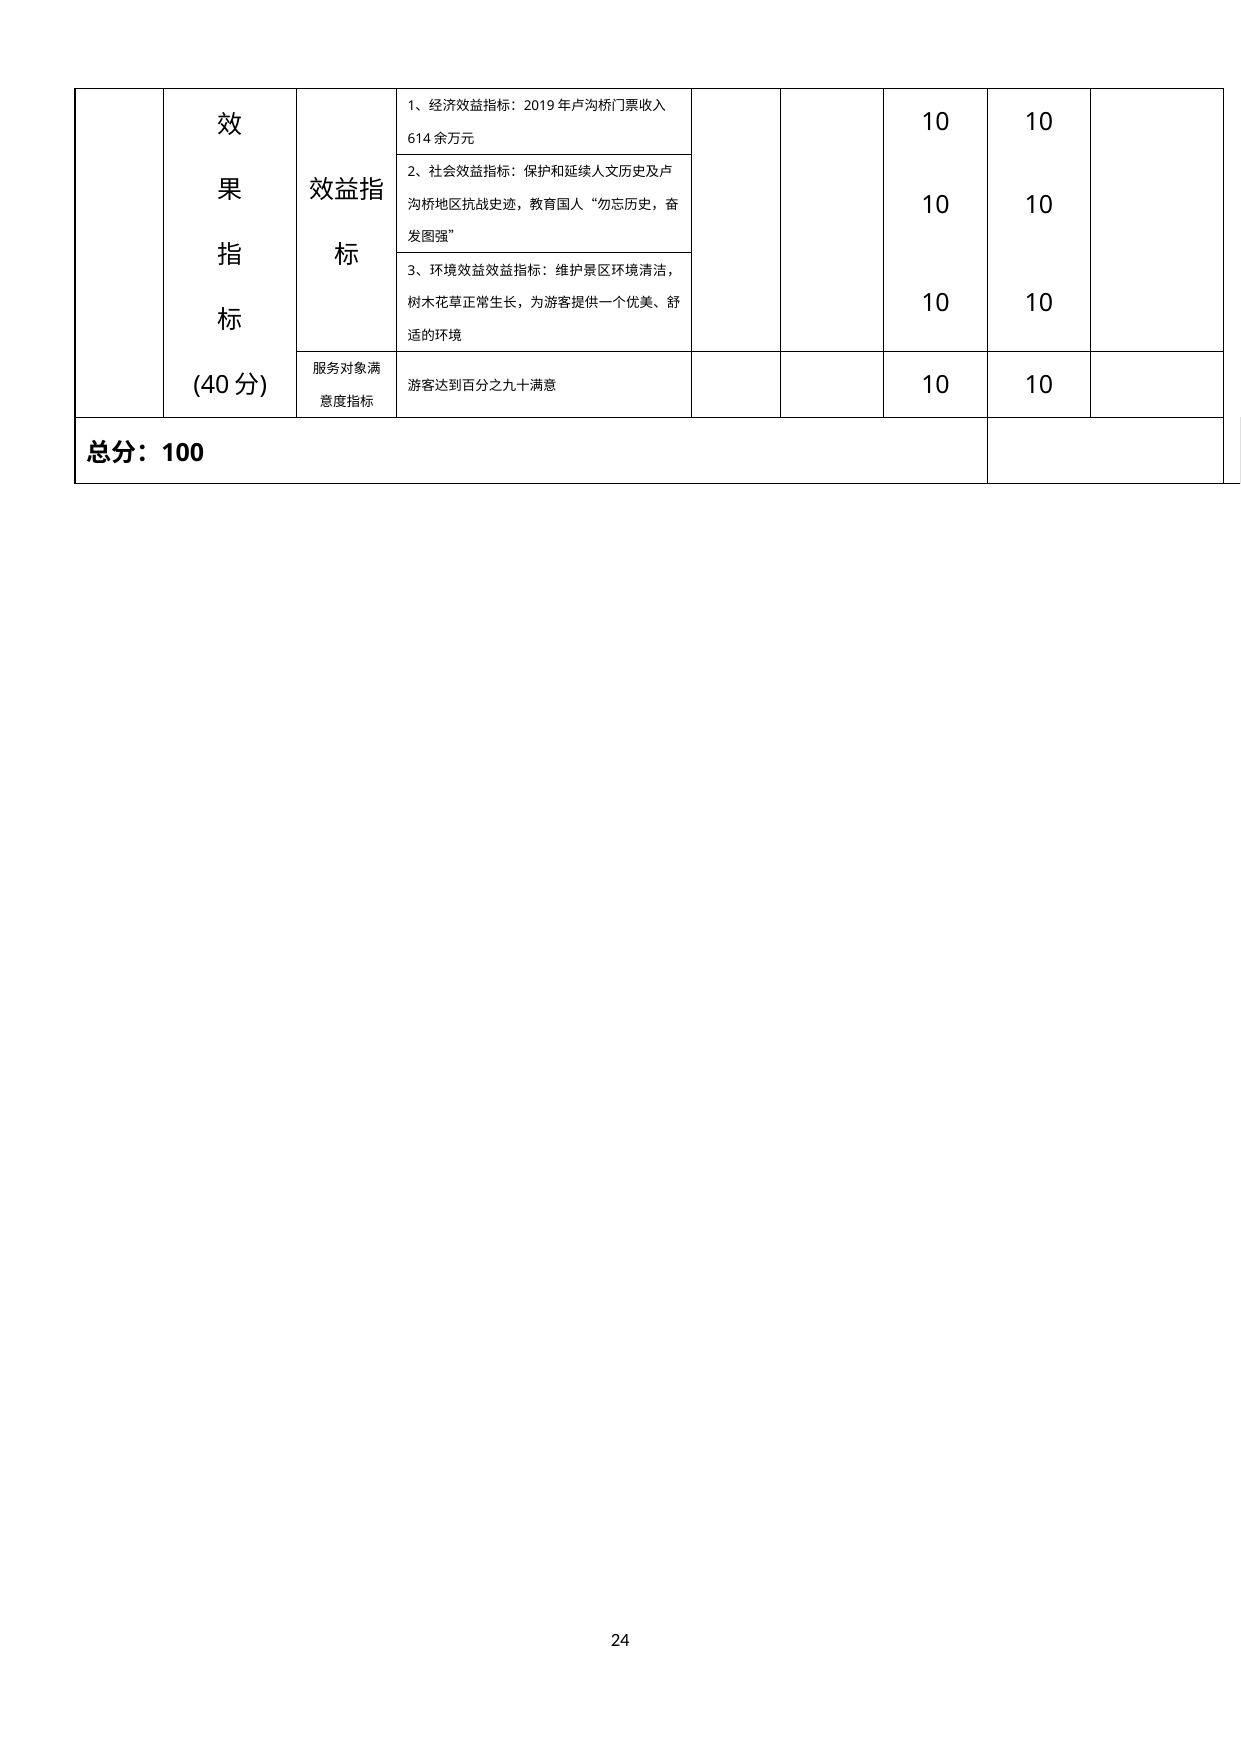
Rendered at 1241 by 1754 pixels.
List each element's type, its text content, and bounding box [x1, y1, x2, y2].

table_cell 总分：100 [76, 418, 987, 483]
table_cell 游客达到百分之九十满意 [397, 352, 691, 417]
table_cell 1、经济效益指标：2019年卢沟桥门票收入614余万元 [397, 89, 691, 154]
table_cell [781, 89, 883, 351]
table_cell [1091, 352, 1223, 417]
table_cell 效益指标 [297, 89, 396, 351]
table_cell 10 [988, 352, 1090, 417]
table_cell [692, 89, 780, 351]
table_cell [988, 418, 1223, 483]
table_cell 效 果 指 标 (40分) [164, 89, 296, 417]
table_cell 10 [884, 154, 987, 252]
table_cell [692, 352, 780, 417]
table_cell 10 [884, 89, 987, 154]
table_cell 10 [988, 89, 1090, 154]
table_cell 10 [884, 252, 987, 351]
table_cell [781, 352, 883, 417]
table_cell 10 [988, 252, 1090, 351]
table_cell 10 [988, 154, 1090, 252]
table_cell [1224, 417, 1240, 483]
table_cell 2、社会效益指标：保护和延续人文历史及卢沟桥地区抗战史迹，教育国人“勿忘历史，奋发图强” [397, 155, 691, 252]
table_cell 3、环境效益效益指标：维护景区环境清洁，树木花草正常生长，为游客提供一个优美、舒适的环境 [397, 253, 691, 351]
table_cell [1091, 89, 1223, 351]
table_cell 服务对象满意度指标 [297, 352, 396, 417]
table_cell 10 [884, 352, 987, 417]
